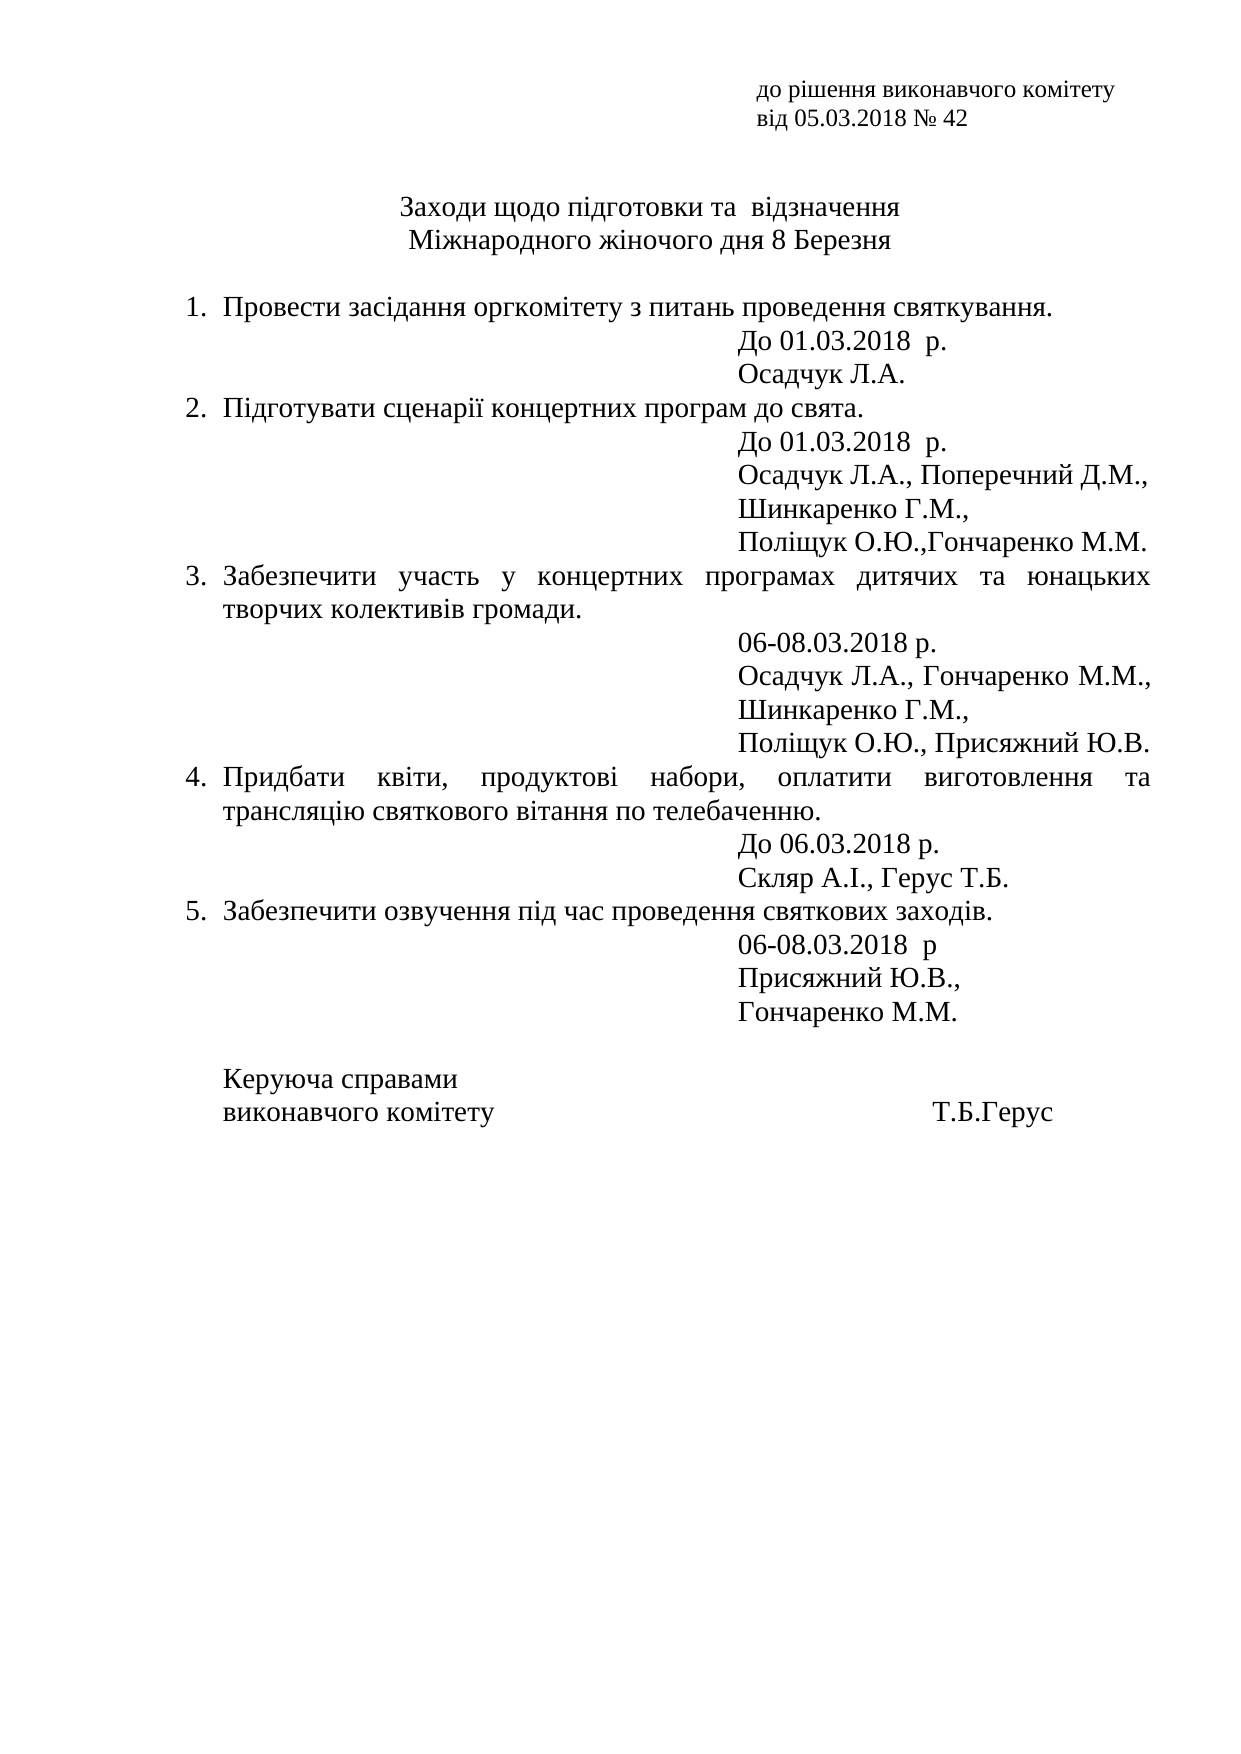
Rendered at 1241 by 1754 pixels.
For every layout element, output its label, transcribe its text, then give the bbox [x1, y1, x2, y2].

list 06-08.03.2018 р [738, 927, 1152, 960]
list Осадчук Л.А. [738, 357, 1152, 390]
list Провести засідання оргкомітету з питань проведення святкування. [185, 289, 1152, 323]
list Шинкаренко Г.М., [738, 491, 1152, 524]
list До 06.03.2018 р. [738, 826, 1152, 860]
list Осадчук Л.А., Гончаренко М.М., Шинкаренко Г.М., [738, 658, 1152, 726]
list Осадчук Л.А., Поперечний Д.М., [738, 457, 1152, 491]
text до рішення виконавчого комітету [738, 74, 1152, 103]
text Міжнародного жіночого дня 8 Березня [148, 222, 1152, 256]
list від 05.03.2018 № 42 [223, 103, 1152, 131]
text Заходи щодо підготовки та відзначення [148, 189, 1152, 222]
list виконавчого комітету Т.Б.Герус [223, 1094, 1152, 1128]
list Придбати квіти, продуктові набори, оплатити виготовлення та трансляцію святкового вітання по телебаченню. [185, 759, 1152, 826]
list Поліщук О.Ю.,Гончаренко М.М. [738, 524, 1152, 558]
list Гончаренко М.М. [738, 994, 1152, 1027]
list Забезпечити участь у концертних програмах дитячих та юнацьких творчих колективів громади. [185, 558, 1152, 625]
list Присяжний Ю.В., [738, 960, 1152, 994]
list До 01.03.2018 р. [738, 323, 1152, 357]
list Скляр А.І., Герус Т.Б. [738, 860, 1152, 893]
list 06-08.03.2018 р. [738, 625, 1152, 658]
list До 01.03.2018 р. [738, 424, 1152, 457]
list Керуюча справами [223, 1061, 1152, 1094]
list Забезпечити озвучення під час проведення святкових заходів. [185, 893, 1152, 927]
list Поліщук О.Ю., Присяжний Ю.В. [738, 726, 1152, 759]
list Підготувати сценарії концертних програм до свята. [185, 390, 1152, 424]
